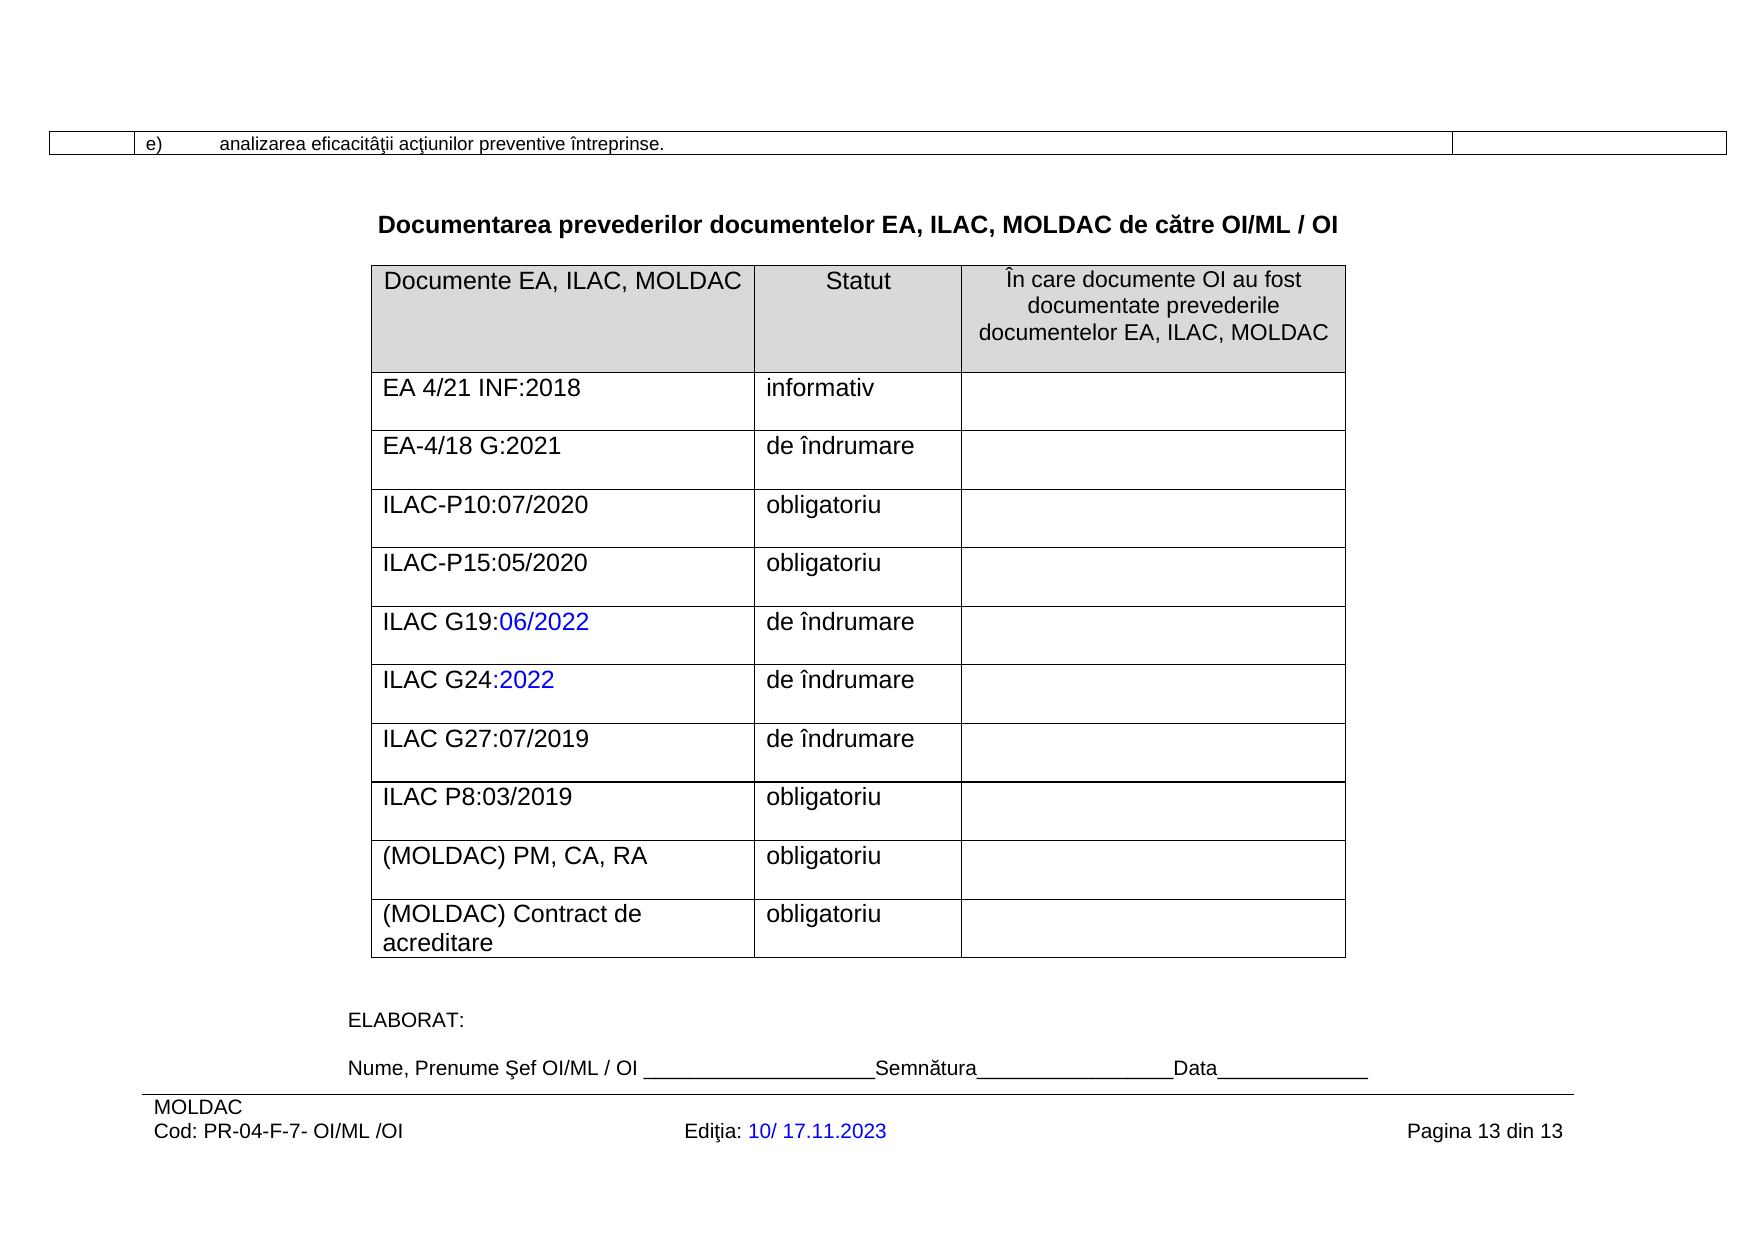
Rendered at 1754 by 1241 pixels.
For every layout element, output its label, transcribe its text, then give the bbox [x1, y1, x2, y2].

table_header Statut [755, 266, 961, 372]
table_cell obligatoriu [755, 900, 961, 957]
text Nume, Prenume Şef OI/ML / OI ____________________Semnătura_________________Data_____________ [37, 1056, 1679, 1080]
table_cell [962, 431, 1345, 489]
table_cell [962, 607, 1345, 664]
text Documentarea prevederilor documentelor EA, ILAC, MOLDAC de către OI/ML / OI [37, 210, 1679, 239]
table_cell obligatoriu [755, 841, 961, 898]
table_cell obligatoriu [755, 783, 961, 840]
table_cell EA 4/21 INF:2018 [372, 373, 754, 430]
table_cell (MOLDAC) PM, CA, RA [372, 841, 754, 898]
table_cell de îndrumare [755, 431, 961, 489]
table_cell informativ [755, 373, 961, 430]
table_cell [962, 548, 1345, 606]
table_cell obligatoriu [755, 490, 961, 547]
table_cell obligatoriu [755, 548, 961, 606]
table_cell ILAC G27:07/2019 [372, 724, 754, 781]
table_cell [962, 665, 1345, 723]
table_cell ILAC G24:2022 [372, 665, 754, 723]
table_cell [962, 900, 1345, 957]
table_cell ILAC-P15:05/2020 [372, 548, 754, 606]
table_cell ILAC-P10:07/2020 [372, 490, 754, 547]
table_cell ILAC G19:06/2022 [372, 607, 754, 664]
table_cell ILAC P8:03/2019 [372, 783, 754, 840]
table_cell [962, 724, 1345, 781]
table_cell [962, 841, 1345, 898]
table_cell de îndrumare [755, 724, 961, 781]
table_cell (MOLDAC) Contract de acreditare [372, 900, 754, 957]
table_cell [1453, 132, 1726, 154]
table_cell [962, 783, 1345, 840]
table_header În care documente OI au fost documentate prevederile documentelor EA, ILAC, MOLDAC [962, 266, 1345, 372]
table_cell de îndrumare [755, 665, 961, 723]
table_cell de îndrumare [755, 607, 961, 664]
text ELABORAT: [348, 1008, 1679, 1032]
table_header Documente EA, ILAC, MOLDAC [372, 266, 754, 372]
table_cell [962, 373, 1345, 430]
table_cell EA-4/18 G:2021 [372, 431, 754, 489]
table_cell [962, 490, 1345, 547]
